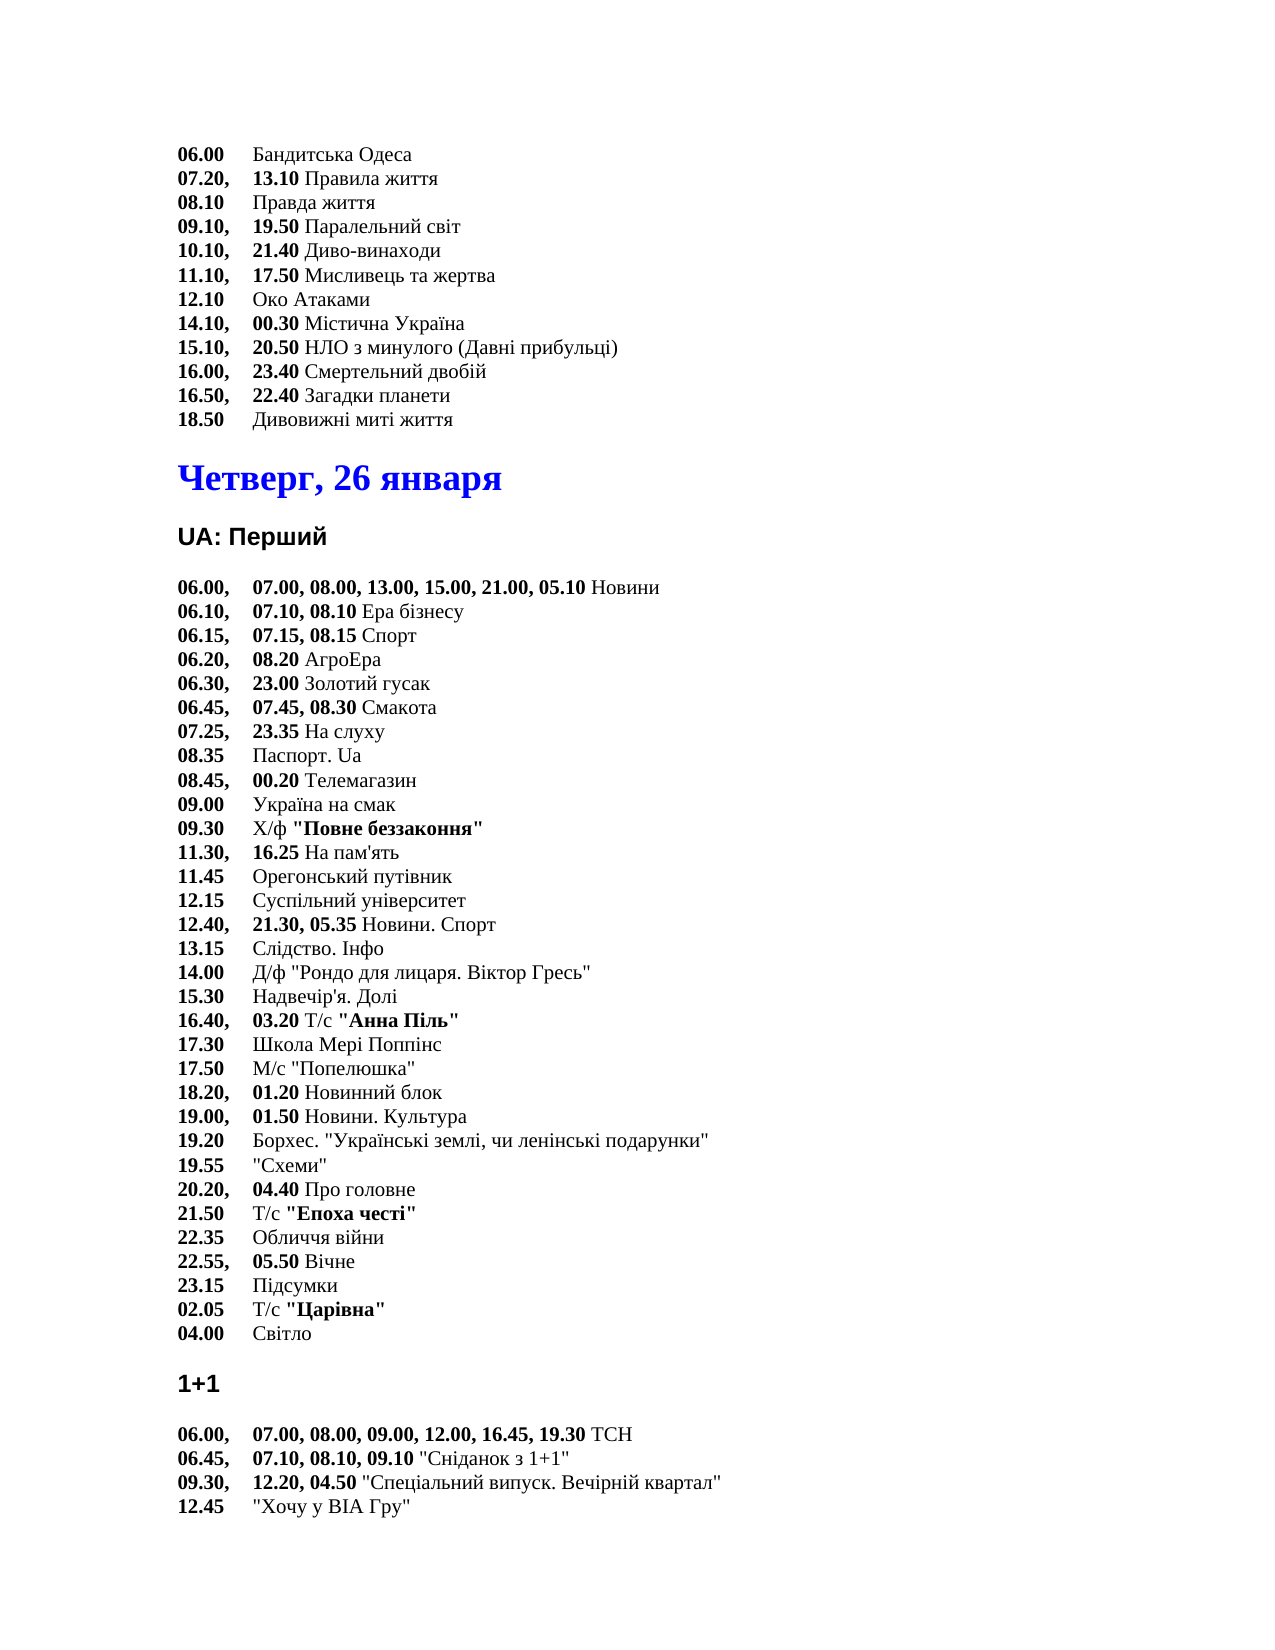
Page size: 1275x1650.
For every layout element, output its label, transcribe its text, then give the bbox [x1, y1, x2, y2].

text 22.35 Обличчя війни [177, 1225, 1186, 1249]
text Четверг, 26 января [177, 455, 1186, 498]
text 11.10, 17.50 Мисливець та жертва [177, 262, 1186, 287]
text 06.10, 07.10, 08.10 Ера бізнесу [177, 599, 1186, 623]
text 15.30 Надвечір'я. Долі [177, 984, 1186, 1008]
text 07.20, 13.10 Правила життя [177, 166, 1186, 190]
text 11.45 Орегонський путівник [177, 864, 1186, 888]
text 10.10, 21.40 Диво-винаходи [177, 238, 1186, 262]
text 13.15 Слідство. Інфо [177, 936, 1186, 960]
text 17.30 Школа Мері Поппінс [177, 1032, 1186, 1056]
text 06.45, 07.45, 08.30 Смакота [177, 695, 1186, 719]
text 06.30, 23.00 Золотий гусак [177, 671, 1186, 695]
text 20.20, 04.40 Про головне [177, 1177, 1186, 1201]
text 06.20, 08.20 АгроЕра [177, 647, 1186, 671]
text 16.40, 03.20 Т/с "Анна Піль" [177, 1008, 1186, 1032]
text 14.00 Д/ф "Рондо для лицаря. Віктор Гресь" [177, 960, 1186, 984]
text 18.50 Дивовижні миті життя [177, 407, 1186, 431]
text 06.00, 07.00, 08.00, 09.00, 12.00, 16.45, 19.30 ТСН [177, 1422, 1186, 1446]
text 1+1 [177, 1369, 1186, 1398]
text 06.15, 07.15, 08.15 Спорт [177, 623, 1186, 647]
text 23.15 Підсумки [177, 1273, 1186, 1297]
text 09.10, 19.50 Паралельний світ [177, 214, 1186, 238]
text 17.50 М/с "Попелюшка" [177, 1056, 1186, 1080]
text 15.10, 20.50 НЛО з минулого (Давні прибульці) [177, 335, 1186, 359]
text 14.10, 00.30 Містична Україна [177, 311, 1186, 335]
text 08.45, 00.20 Телемагазин [177, 767, 1186, 792]
text 12.40, 21.30, 05.35 Новини. Спорт [177, 912, 1186, 936]
text 09.30 Х/ф "Повне беззаконня" [177, 816, 1186, 840]
text 08.10 Правда життя [177, 190, 1186, 214]
text 11.30, 16.25 На пам'ять [177, 840, 1186, 864]
text 12.10 Око Атаками [177, 287, 1186, 311]
text 04.00 Світло [177, 1321, 1186, 1345]
text UA: Перший [177, 522, 1186, 551]
text 02.05 Т/с "Царівна" [177, 1297, 1186, 1321]
text 16.50, 22.40 Загадки планети [177, 383, 1186, 407]
text 09.30, 12.20, 04.50 "Спеціальний випуск. Вечірній квартал" [177, 1470, 1186, 1494]
text 21.50 Т/с "Епоха честі" [177, 1201, 1186, 1225]
text 12.45 "Хочу у ВІА Гру" [177, 1494, 1186, 1518]
text 12.15 Суспільний університет [177, 888, 1186, 912]
text 19.55 "Схеми" [177, 1152, 1186, 1177]
text 22.55, 05.50 Вічне [177, 1249, 1186, 1273]
text 09.00 Україна на смак [177, 792, 1186, 816]
text 07.25, 23.35 На слуху [177, 719, 1186, 743]
text 08.35 Паспорт. Ua [177, 743, 1186, 767]
text 06.45, 07.10, 08.10, 09.10 "Сніданок з 1+1" [177, 1446, 1186, 1470]
text 06.00, 07.00, 08.00, 13.00, 15.00, 21.00, 05.10 Новини [177, 575, 1186, 599]
text 06.00 Бандитська Одеса [177, 142, 1186, 166]
text 18.20, 01.20 Новинний блок [177, 1080, 1186, 1104]
text 19.20 Борхес. "Українські землі, чи ленінські подарунки" [177, 1128, 1186, 1152]
text 19.00, 01.50 Новини. Культура [177, 1104, 1186, 1128]
text 16.00, 23.40 Смертельний двобій [177, 359, 1186, 383]
